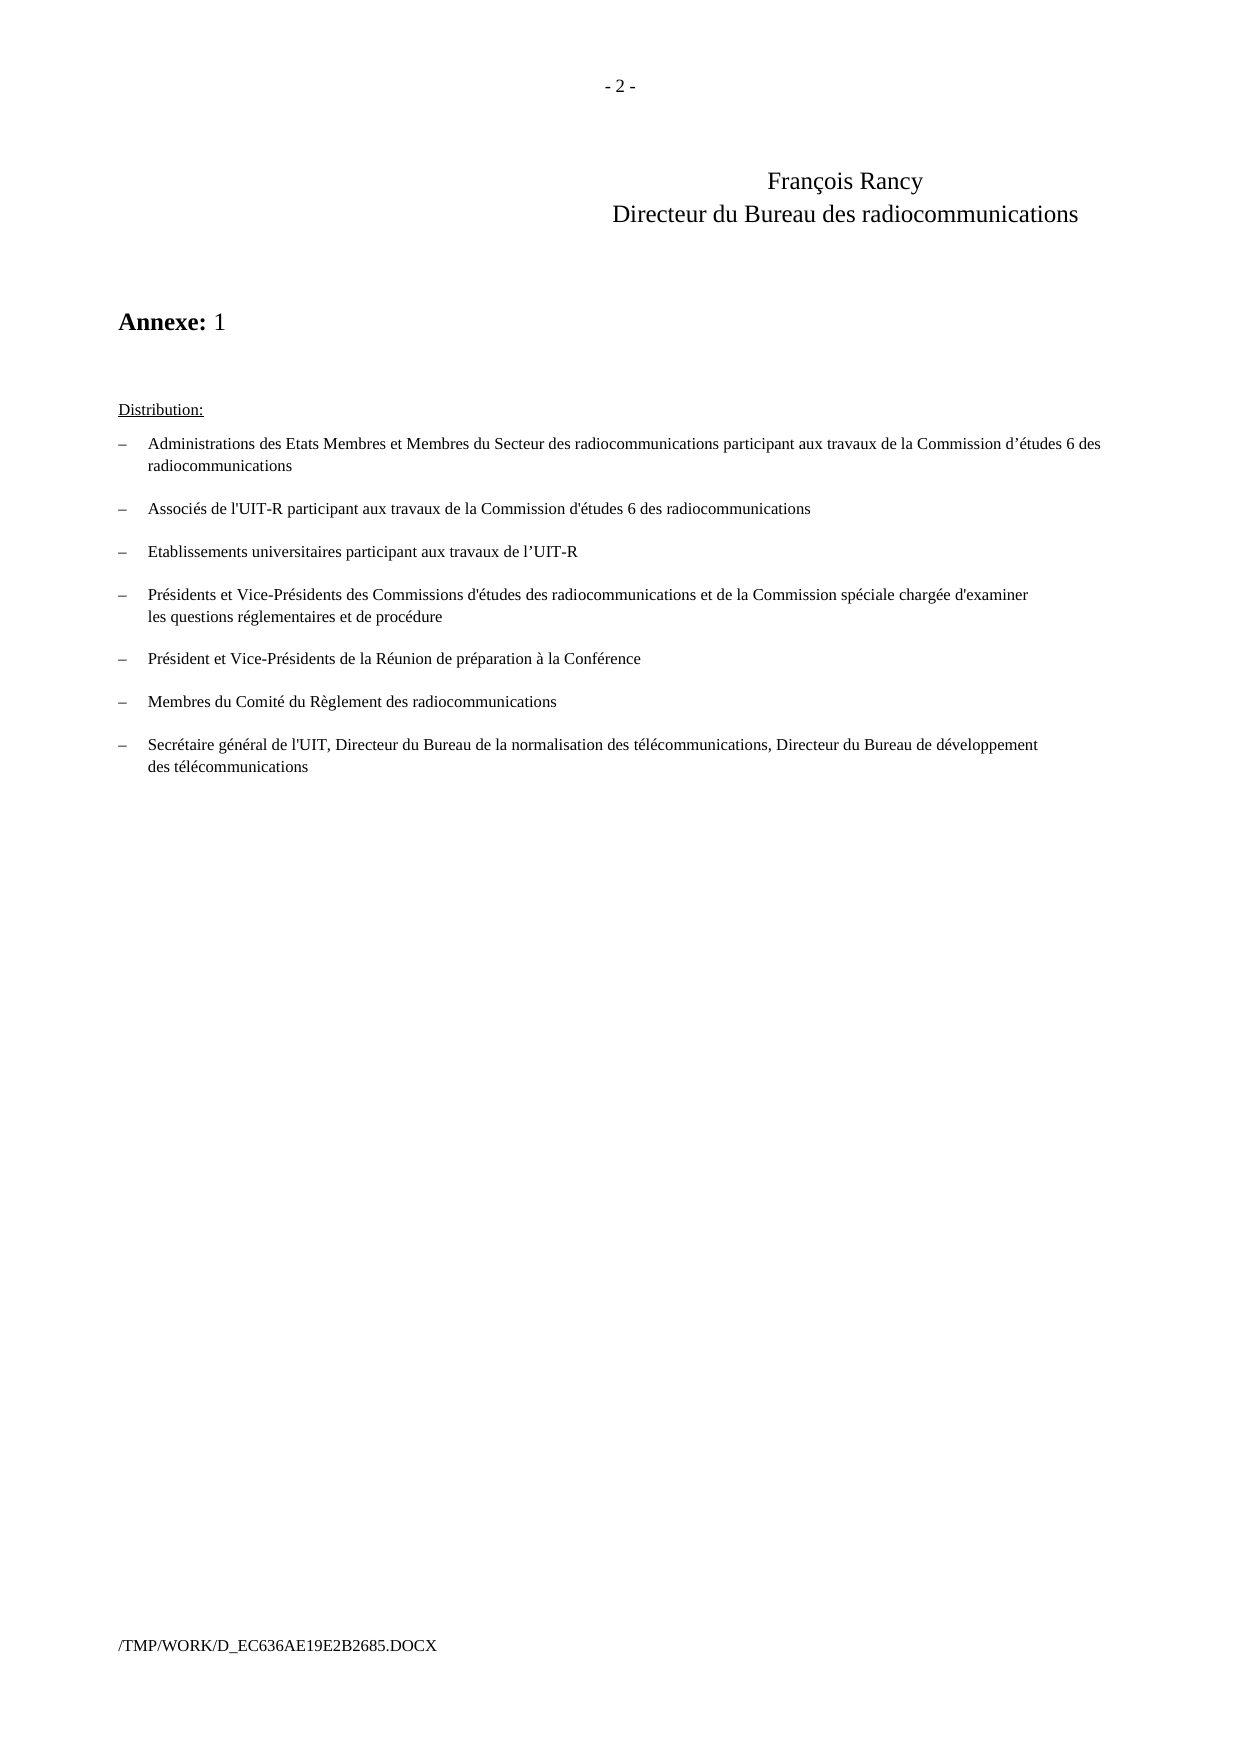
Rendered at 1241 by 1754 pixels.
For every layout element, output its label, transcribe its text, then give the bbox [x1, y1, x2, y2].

text Distribution: [118, 399, 1122, 419]
text – Secrétaire général de l'UIT, Directeur du Bureau de la normalisation des télécommunications, Directeur du Bureau de développement des télécommunications [118, 735, 1122, 776]
text François Rancy Directeur du Bureau des radiocommunications [568, 166, 1122, 228]
text – Etablissements universitaires participant aux travaux de l’UIT-R [118, 542, 1122, 561]
text – Président et Vice-Présidents de la Réunion de préparation à la Conférence [118, 649, 1122, 668]
text Annexe: 1 [118, 307, 1122, 336]
text – Membres du Comité du Règlement des radiocommunications [118, 692, 1122, 711]
text – Présidents et Vice-Présidents des Commissions d'études des radiocommunications et de la Commission spéciale chargée d'examiner les questions réglementaires et de procédure [118, 584, 1122, 626]
text – Administrations des Etats Membres et Membres du Secteur des radiocommunications participant aux travaux de la Commission d’études 6 des radiocommunications [118, 434, 1122, 475]
text – Associés de l'UIT-R participant aux travaux de la Commission d'études 6 des radiocommunications [118, 499, 1122, 518]
